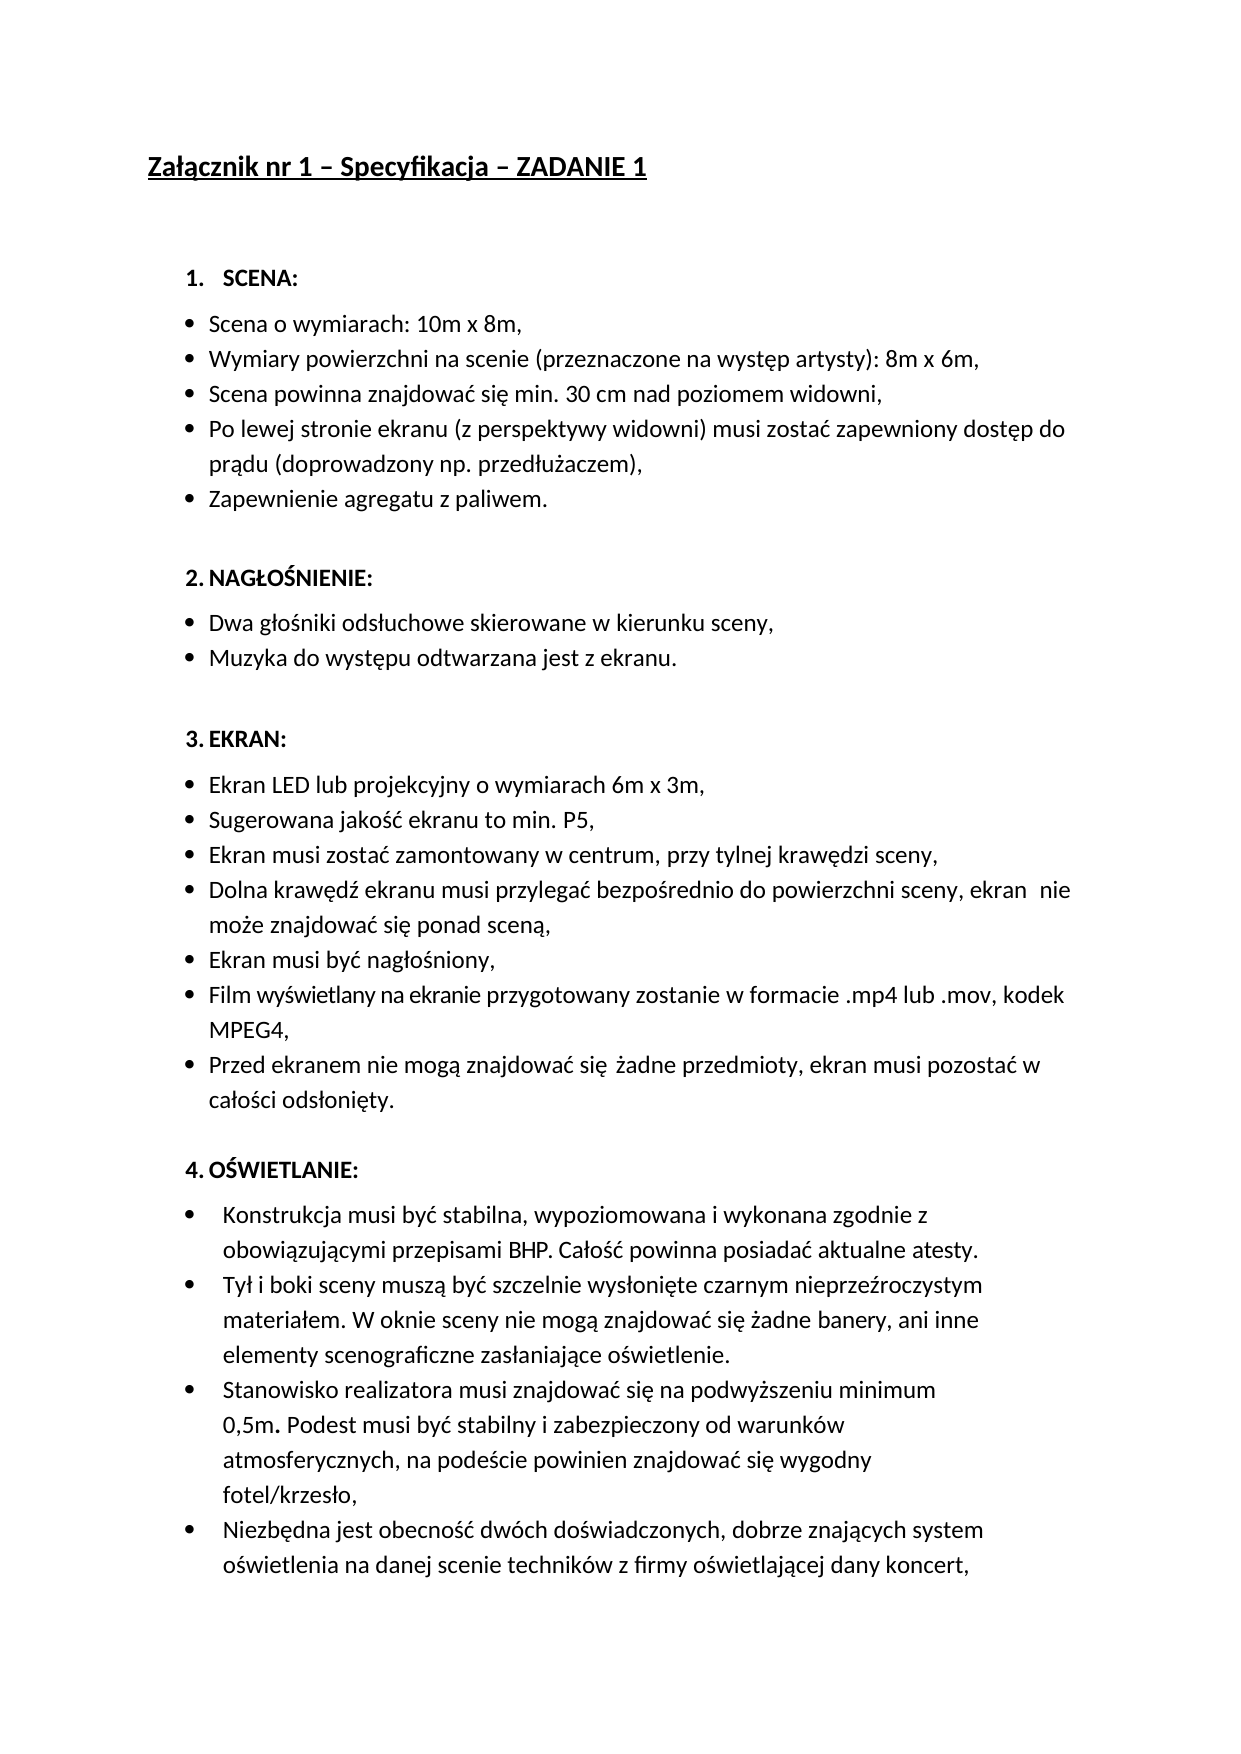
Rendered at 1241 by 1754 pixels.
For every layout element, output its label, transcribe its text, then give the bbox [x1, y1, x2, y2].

list Konstrukcja musi być stabilna, wypoziomowana i wykonana zgodnie z obowiązującymi przepisami BHP. Całość powinna posiadać aktualne atesty. [185, 1200, 1001, 1265]
list Zapewnienie agregatu z paliwem. [185, 483, 1093, 514]
list Sugerowana jakość ekranu to min. P5, [185, 804, 1081, 834]
list Wymiary powierzchni na scenie (przeznaczone na występ artysty): 8m x 6m, [185, 343, 1093, 374]
list Przed ekranem nie mogą znajdować się żadne przedmioty, ekran musi pozostać w [185, 1049, 1081, 1079]
text Załącznik nr 1 – Specyfikacja – ZADANIE 1 [148, 148, 1093, 183]
text całości odsłonięty. [185, 1084, 1081, 1114]
list Scena o wymiarach: 10m x 8m, [185, 308, 1093, 339]
list Po lewej stronie ekranu (z perspektywy widowni) musi zostać zapewniony dostęp do [185, 413, 1093, 444]
list Dolna krawędź ekranu musi przylegać bezpośrednio do powierzchni sceny, ekran nie [185, 874, 1081, 904]
list Muzyka do występu odtwarzana jest z ekranu. [185, 642, 1071, 673]
list Film wyświetlany na ekranie przygotowany zostanie w formacie .mp4 lub .mov, kodek [185, 979, 1081, 1009]
list OŚWIETLANIE: [185, 1154, 1081, 1184]
list Stanowisko realizatora musi znajdować się na podwyższeniu minimum 0,5m. Podest musi być stabilny i zabezpieczony od warunków atmosferycznych, na podeście powinien znajdować się wygodny fotel/krzesło, [185, 1375, 1001, 1510]
list EKRAN: [185, 723, 1093, 754]
list Ekran musi zostać zamontowany w centrum, przy tylnej krawędzi sceny, [185, 839, 1081, 869]
text prądu (doprowadzony np. przedłużaczem), [185, 448, 1093, 479]
list Scena powinna znajdować się min. 30 cm nad poziomem widowni, [185, 378, 1093, 409]
list SCENA: [185, 262, 1093, 293]
list NAGŁOŚNIENIE: [185, 562, 1093, 592]
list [185, 1515, 1001, 1580]
list Dwa głośniki odsłuchowe skierowane w kierunku sceny, [185, 607, 1071, 638]
list Ekran musi być nagłośniony, [185, 944, 1081, 974]
text może znajdować się ponad sceną, [185, 909, 1081, 939]
list Ekran LED lub projekcyjny o wymiarach 6m x 3m, [185, 769, 1081, 799]
list Tył i boki sceny muszą być szczelnie wysłonięte czarnym nieprzeźroczystym materiałem. W oknie sceny nie mogą znajdować się żadne banery, ani inne elementy scenograficzne zasłaniające oświetlenie. [185, 1270, 1001, 1370]
text MPEG4, [185, 1014, 1081, 1044]
